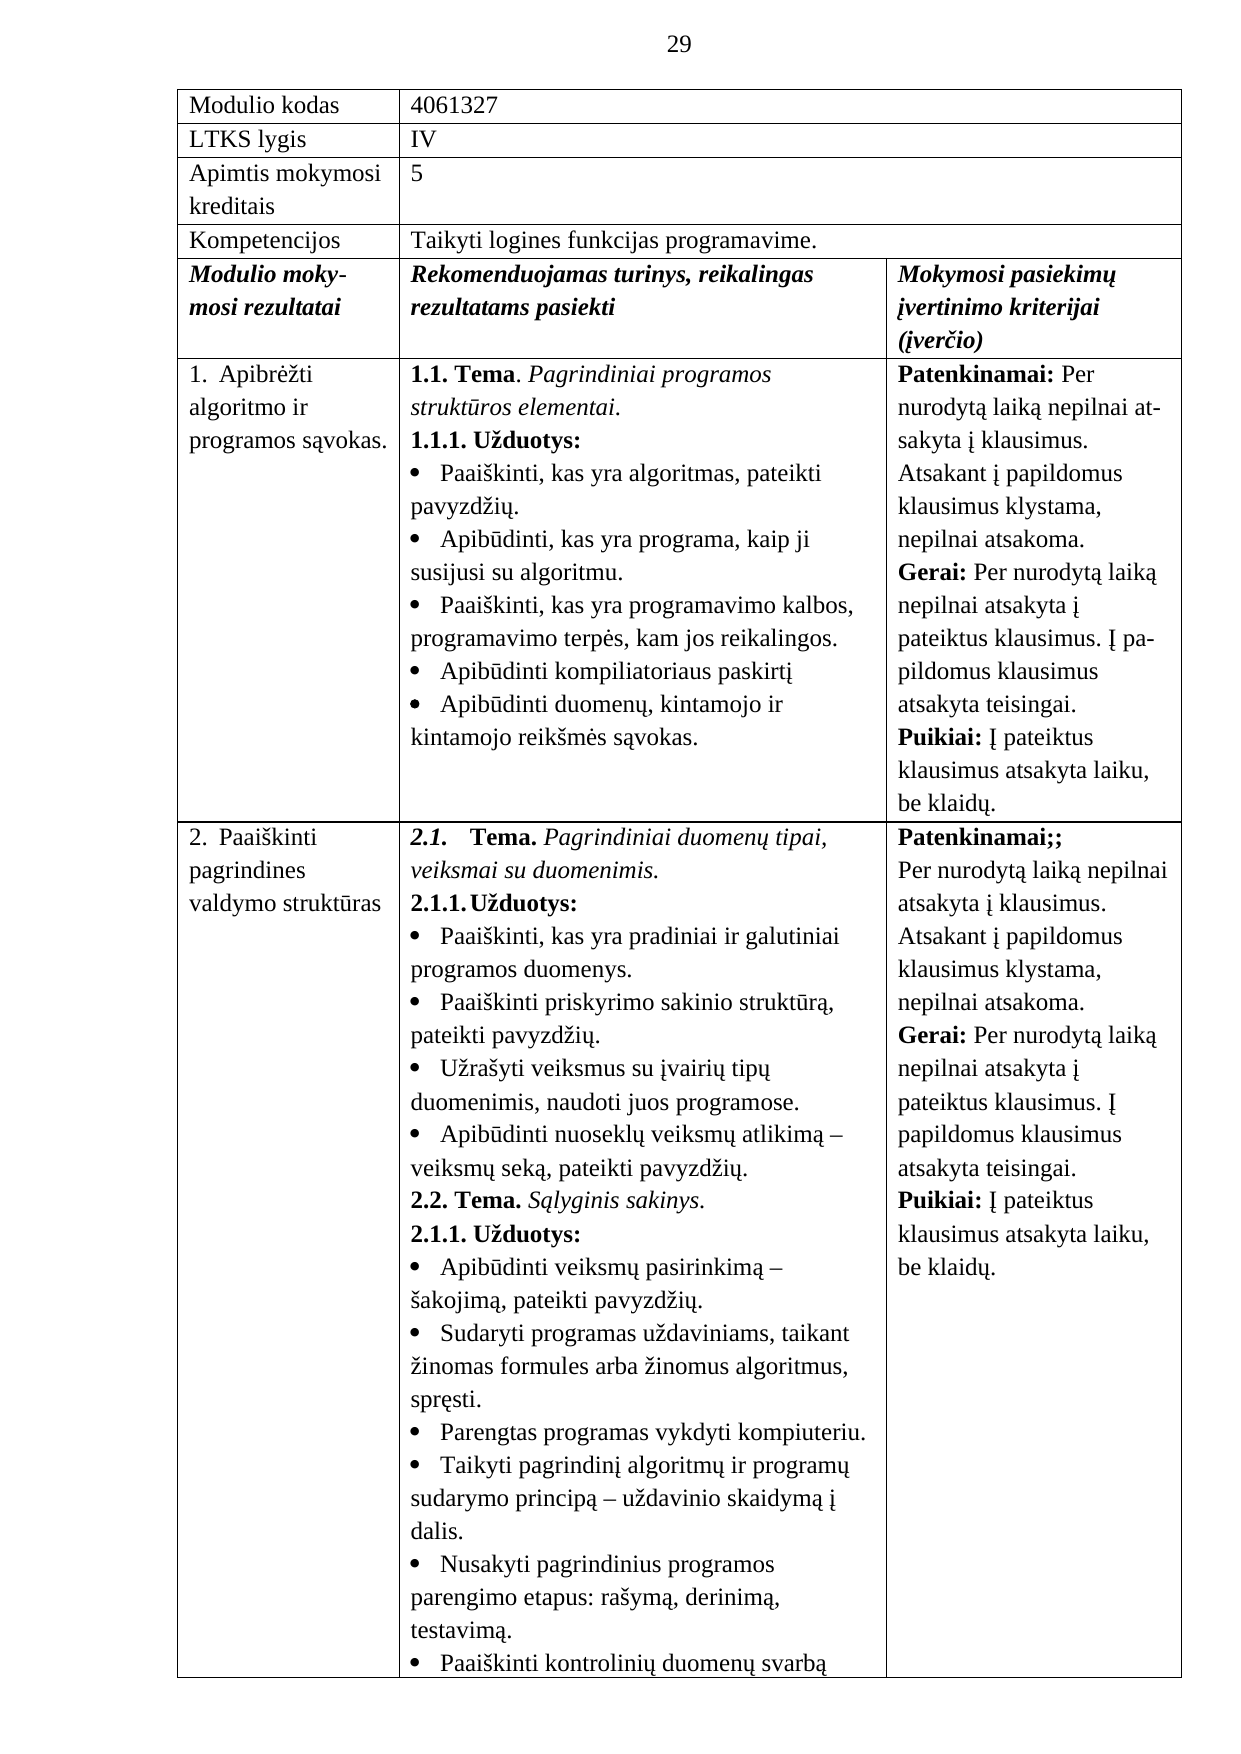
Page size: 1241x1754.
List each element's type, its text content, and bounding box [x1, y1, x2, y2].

table_header 4061327 [400, 90, 1181, 123]
table_cell Patenkinamai: Per nurodytą laiką nepilnai atsakyta į klausimus. Atsakant į papildomus klausimus klystama, nepilnai atsakoma. Gerai: Per nurodytą laiką nepilnai atsakyta į pateiktus klausimus. Į papildomus klausimus atsakyta teisingai. Puikiai: Į pateiktus klausimus atsakyta laiku, be klaidų. [887, 359, 1181, 821]
table_cell Modulio mokymosi rezultatai [178, 259, 399, 358]
table_cell LTKS lygis [178, 124, 399, 157]
table_cell 1.1. Tema. Pagrindiniai programos struktūros elementai. 1.1.1. Užduotys: Paaiškinti, kas yra algoritmas, pateikti pavyzdžių. Apibūdinti, kas yra programa, kaip ji susijusi su algoritmu. Paaiškinti, kas yra programavimo kalbos, programavimo terpės, kam jos reikalingos. Apibūdinti kompiliatoriaus paskirtį Apibūdinti duomenų, kintamojo ir kintamojo reikšmės sąvokas. [400, 359, 886, 821]
table_cell Kompetencijos [178, 225, 399, 258]
table_cell Taikyti logines funkcijas programavime. [400, 225, 1181, 258]
table_cell Mokymosi pasiekimų įvertinimo kriterijai (įverčio) [887, 259, 1181, 358]
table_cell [400, 823, 886, 1677]
table_cell 5 [400, 158, 1181, 224]
table_cell Apimtis mokymosi kreditais [178, 158, 399, 224]
table_cell IV [400, 124, 1181, 157]
table_cell Rekomenduojamas turinys, reikalingas rezultatams pasiekti [400, 259, 886, 358]
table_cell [178, 823, 399, 1677]
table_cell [887, 823, 1181, 1677]
table_cell Apibrėžti algoritmo ir programos sąvokas. [178, 359, 399, 821]
table_header Modulio kodas [178, 90, 399, 123]
